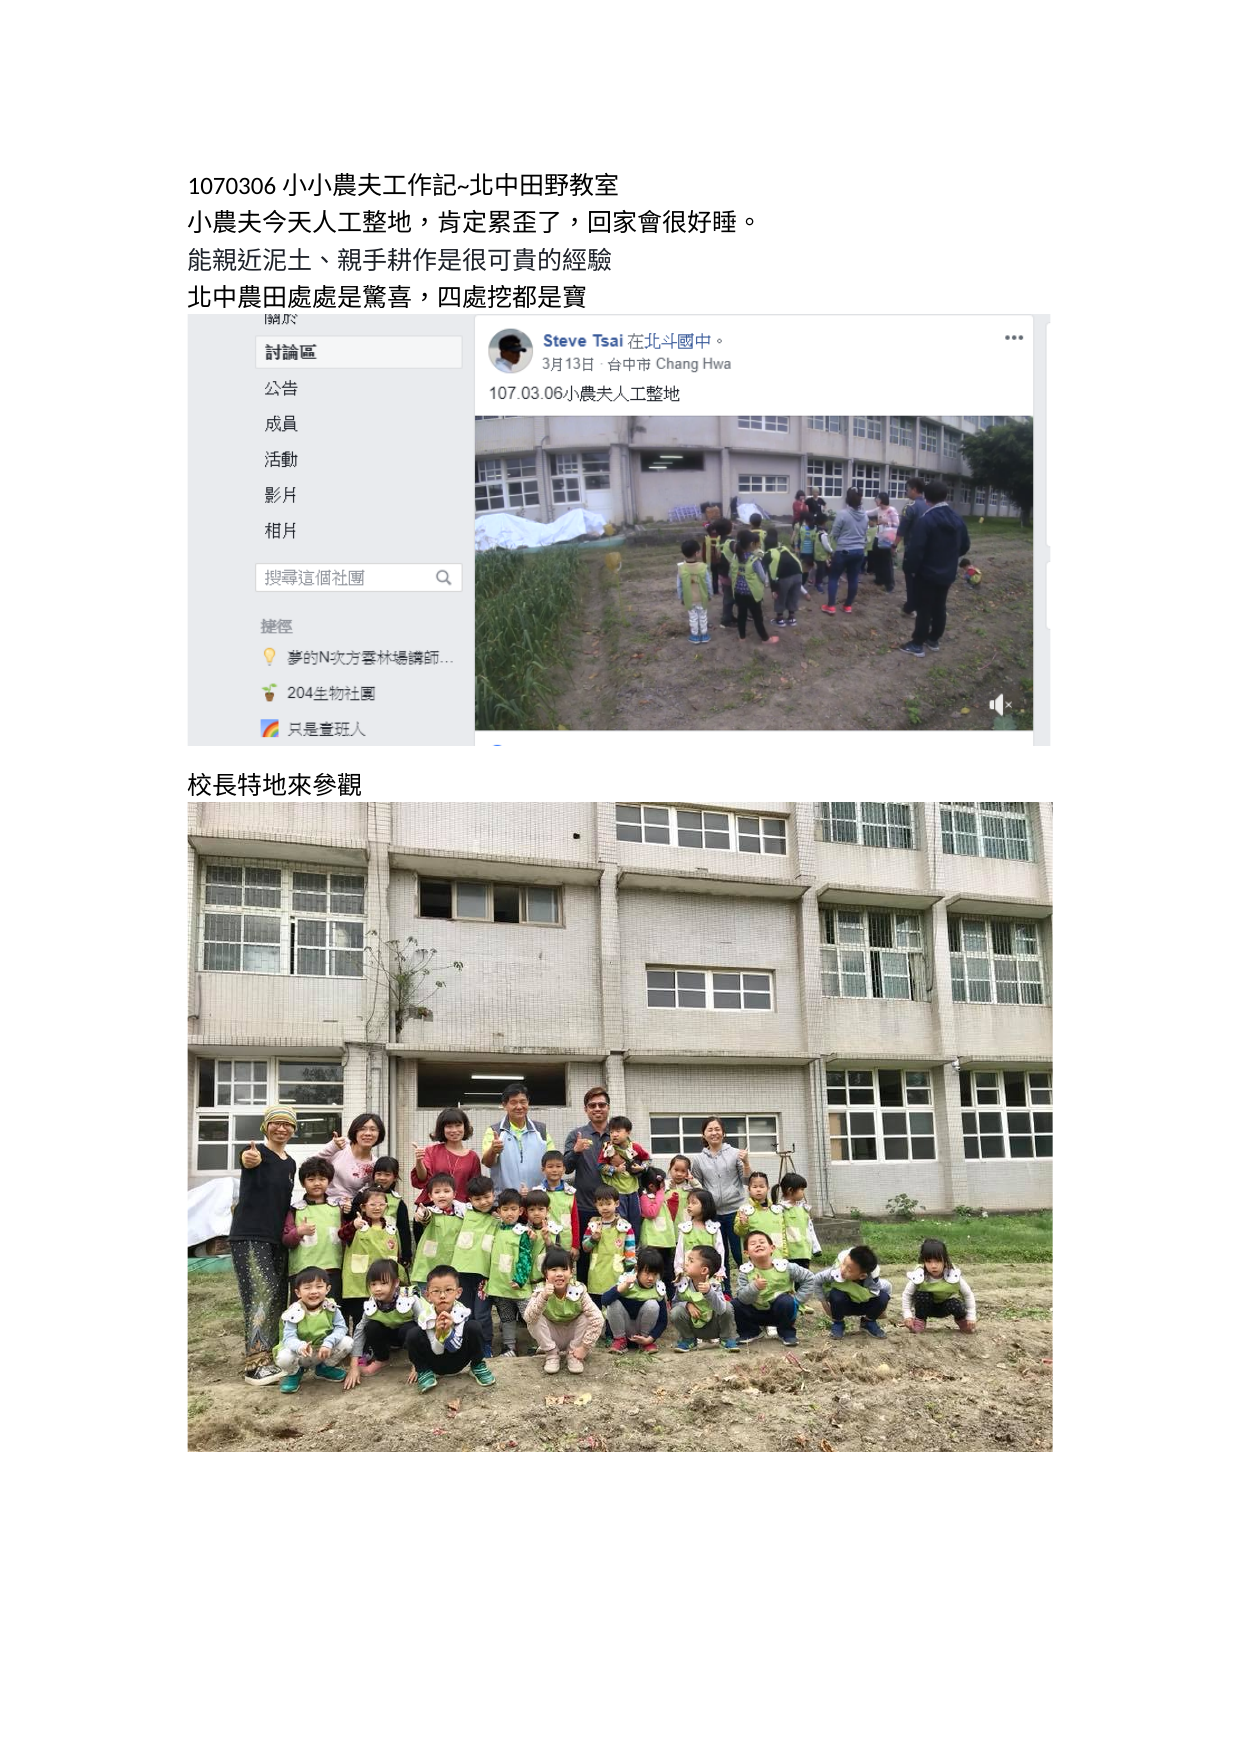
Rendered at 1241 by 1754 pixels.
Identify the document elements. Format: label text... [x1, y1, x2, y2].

text 北中農田處處是驚喜，四處挖都是寶 [187, 277, 1053, 314]
text 1070306 小小農夫工作記~北中田野教室 [187, 164, 1053, 202]
text 校長特地來參觀 [187, 764, 1053, 802]
text 小農夫今天人工整地，肯定累歪了，回家會很好睡。 [187, 202, 1053, 239]
picture [187, 802, 1053, 1452]
picture [187, 314, 1051, 746]
text 能親近泥土、親手耕作是很可貴的經驗 [187, 239, 1053, 277]
